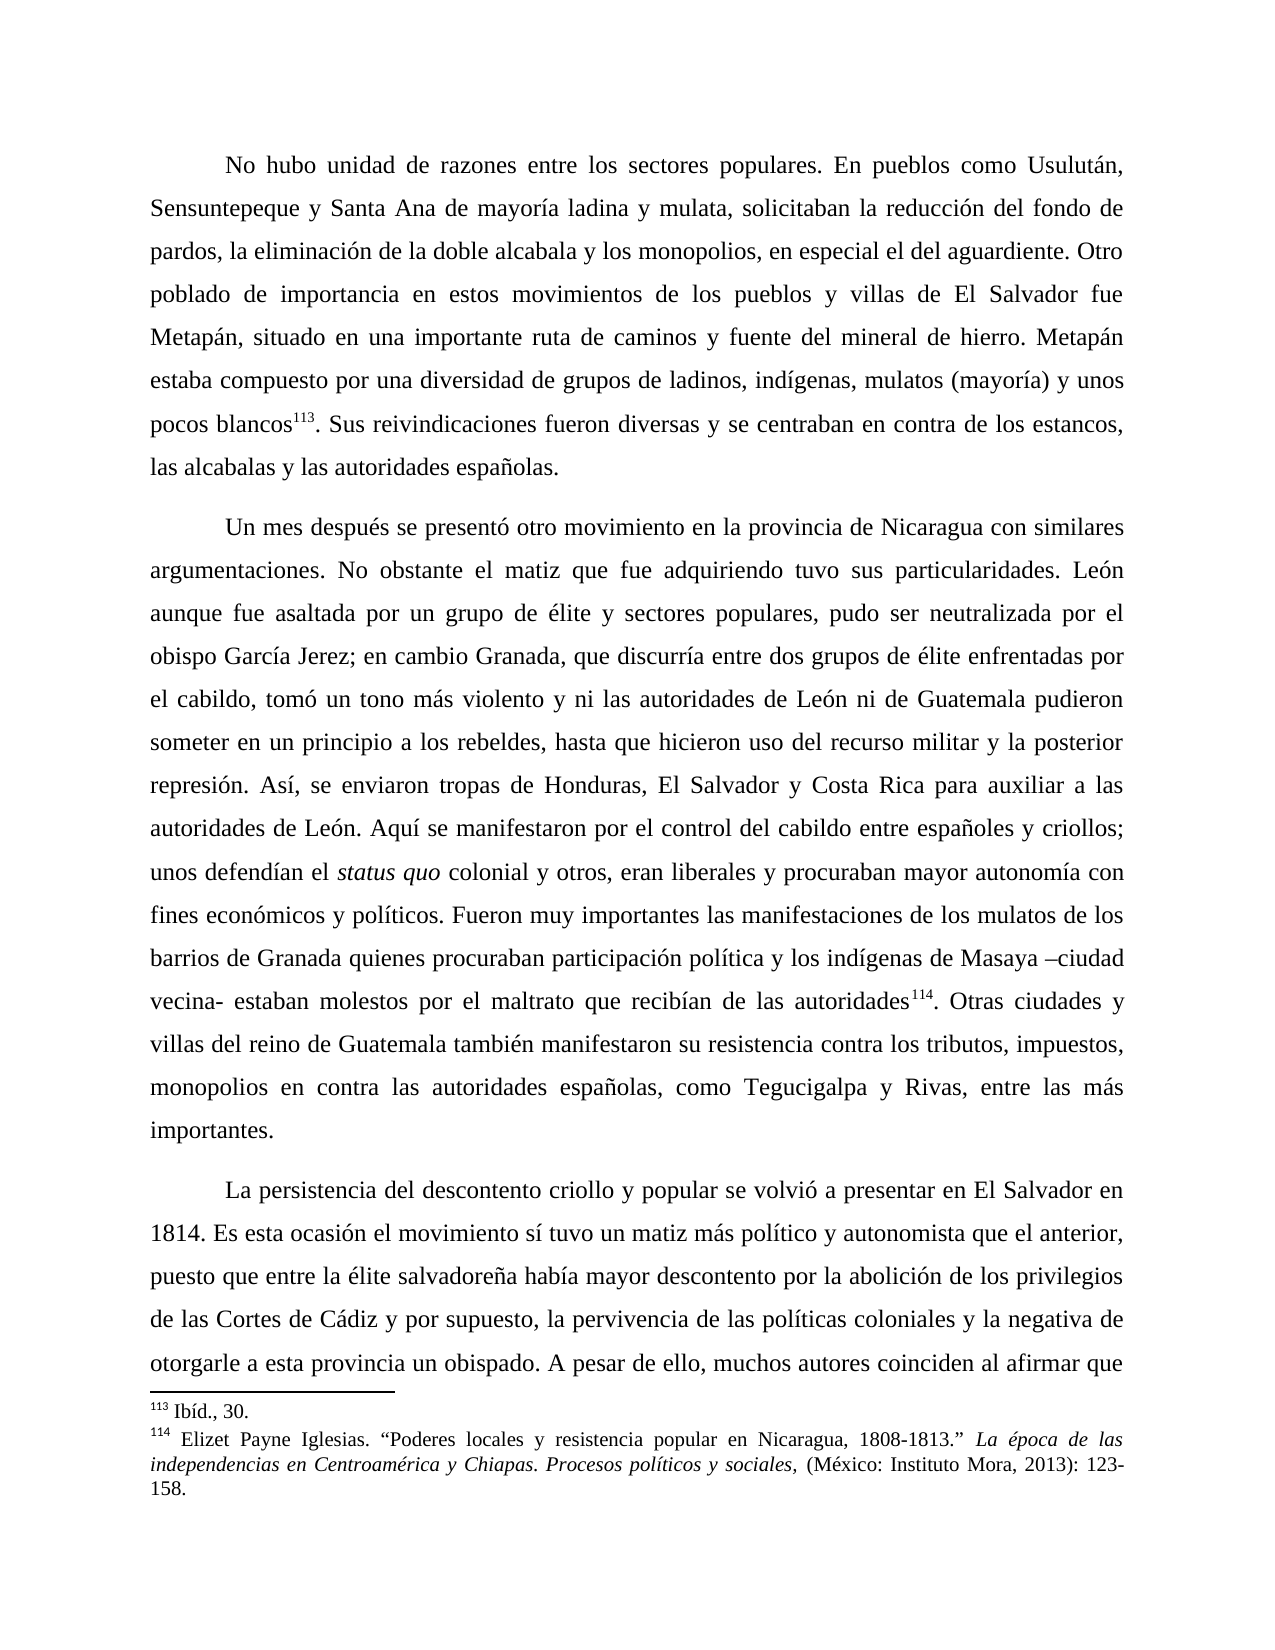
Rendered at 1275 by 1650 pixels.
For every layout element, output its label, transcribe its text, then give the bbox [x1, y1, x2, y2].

text Un mes después se presentó otro movimiento en la provincia de Nicaragua con similares argumentaciones. No obstante el matiz que fue adquiriendo tuvo sus particularidades. León aunque fue asaltada por un grupo de élite y sectores populares, pudo ser neutralizada por el obispo García Jerez; en cambio Granada, que discurría entre dos grupos de élite enfrentadas por el cabildo, tomó un tono más violento y ni las autoridades de León ni de Guatemala pudieron someter en un principio a los rebeldes, hasta que hicieron uso del recurso militar y la posterior represión. Así, se enviaron tropas de Honduras, El Salvador y Costa Rica para auxiliar a las autoridades de León. Aquí se manifestaron por el control del cabildo entre españoles y criollos; unos defendían el status quo colonial y otros, eran liberales y procuraban mayor autonomía con fines económicos y políticos. Fueron muy importantes las manifestaciones de los mulatos de los barrios de Granada quienes procuraban participación política y los indígenas de Masaya –ciudad vecina- estaban molestos por el maltrato que recibían de las autoridades. Otras ciudades y villas del reino de Guatemala también manifestaron su resistencia contra los tributos, impuestos, monopolios en contra las autoridades españolas, como Tegucigalpa y Rivas, entre las más importantes. [150, 512, 1125, 1144]
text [150, 1175, 1125, 1376]
text No hubo unidad de razones entre los sectores populares. En pueblos como Usulután, Sensuntepeque y Santa Ana de mayoría ladina y mulata, solicitaban la reducción del fondo de pardos, la eliminación de la doble alcabala y los monopolios, en especial el del aguardiente. Otro poblado de importancia en estos movimientos de los pueblos y villas de El Salvador fue Metapán, situado en una importante ruta de caminos y fuente del mineral de hierro. Metapán estaba compuesto por una diversidad de grupos de ladinos, indígenas, mulatos (mayoría) y unos pocos blancos. Sus reivindicaciones fueron diversas y se centraban en contra de los estancos, las alcabalas y las autoridades españolas. [150, 150, 1125, 481]
